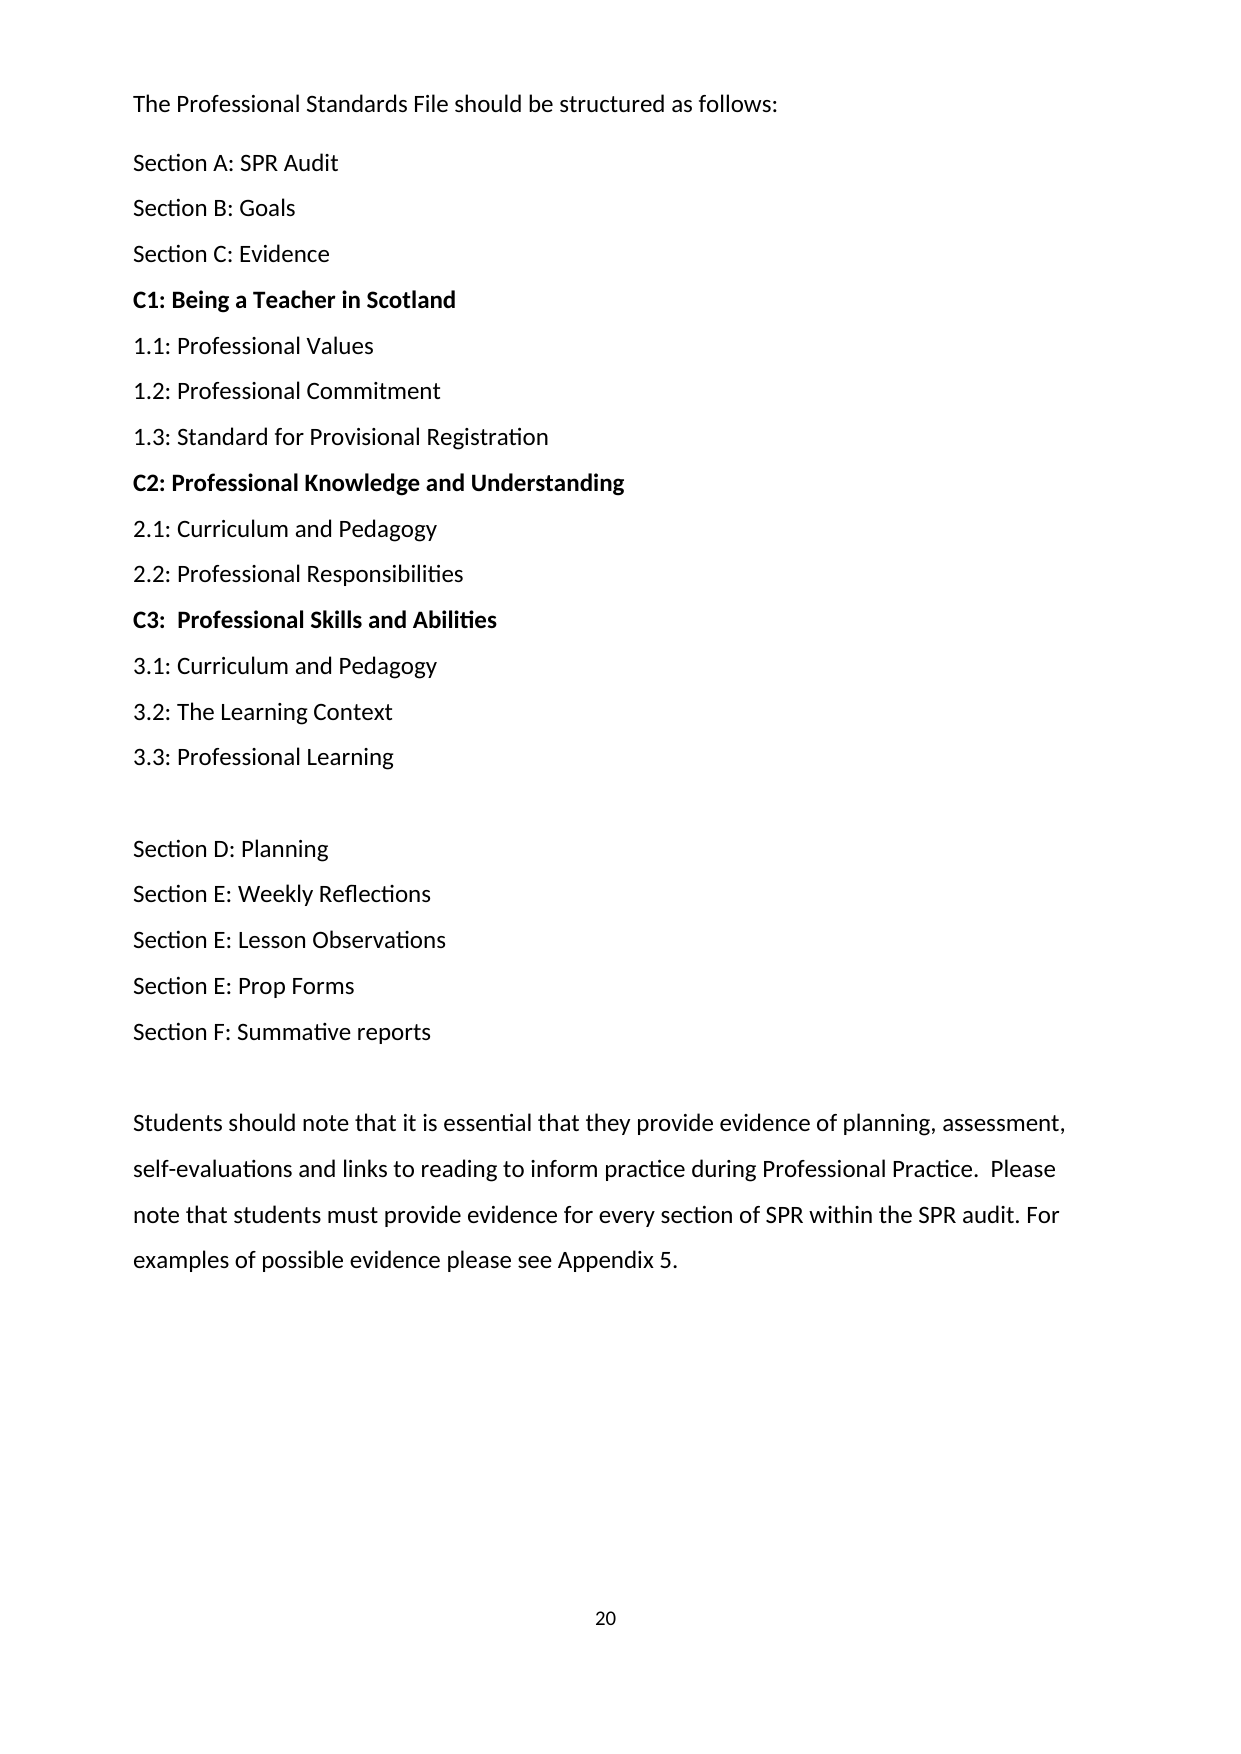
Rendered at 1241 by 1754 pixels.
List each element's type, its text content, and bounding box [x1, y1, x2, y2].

text 1.3: Standard for Provisional Registration [133, 421, 1078, 452]
text Section B: Goals [133, 193, 1078, 223]
text 2.1: Curriculum and Pedagogy [133, 513, 1078, 543]
text 1.1: Professional Values [133, 330, 1078, 360]
text 1.2: Professional Commitment [133, 376, 1078, 406]
text Students should note that it is essential that they provide evidence of planning, assessment, self-evaluations and links to reading to inform practice during Professional Practice. Please note that students must provide evidence for every section of SPR within the SPR audit. For examples of possible evidence please see Appendix 5. [133, 1107, 1078, 1275]
text Section F: Summative reports [133, 1016, 1078, 1046]
text 3.1: Curriculum and Pedagogy [133, 650, 1078, 680]
text 3.2: The Learning Context [133, 696, 1078, 726]
text Section E: Prop Forms [133, 970, 1078, 1001]
text C3: Professional Skills and Abilities [133, 604, 1078, 635]
text C1: Being a Teacher in Scotland [133, 284, 1078, 314]
text Section C: Evidence [133, 238, 1078, 269]
text 2.2: Professional Responsibilities [133, 558, 1078, 589]
text C2: Professional Knowledge and Understanding [133, 467, 1078, 497]
text 3.3: Professional Learning [133, 741, 1078, 772]
text Section E: Lesson Observations [133, 924, 1078, 955]
text Section D: Planning [133, 833, 1078, 863]
text Section A: SPR Audit [133, 147, 1078, 177]
text Section E: Weekly Reflections [133, 878, 1078, 909]
text The Professional Standards File should be structured as follows: [133, 89, 1078, 119]
